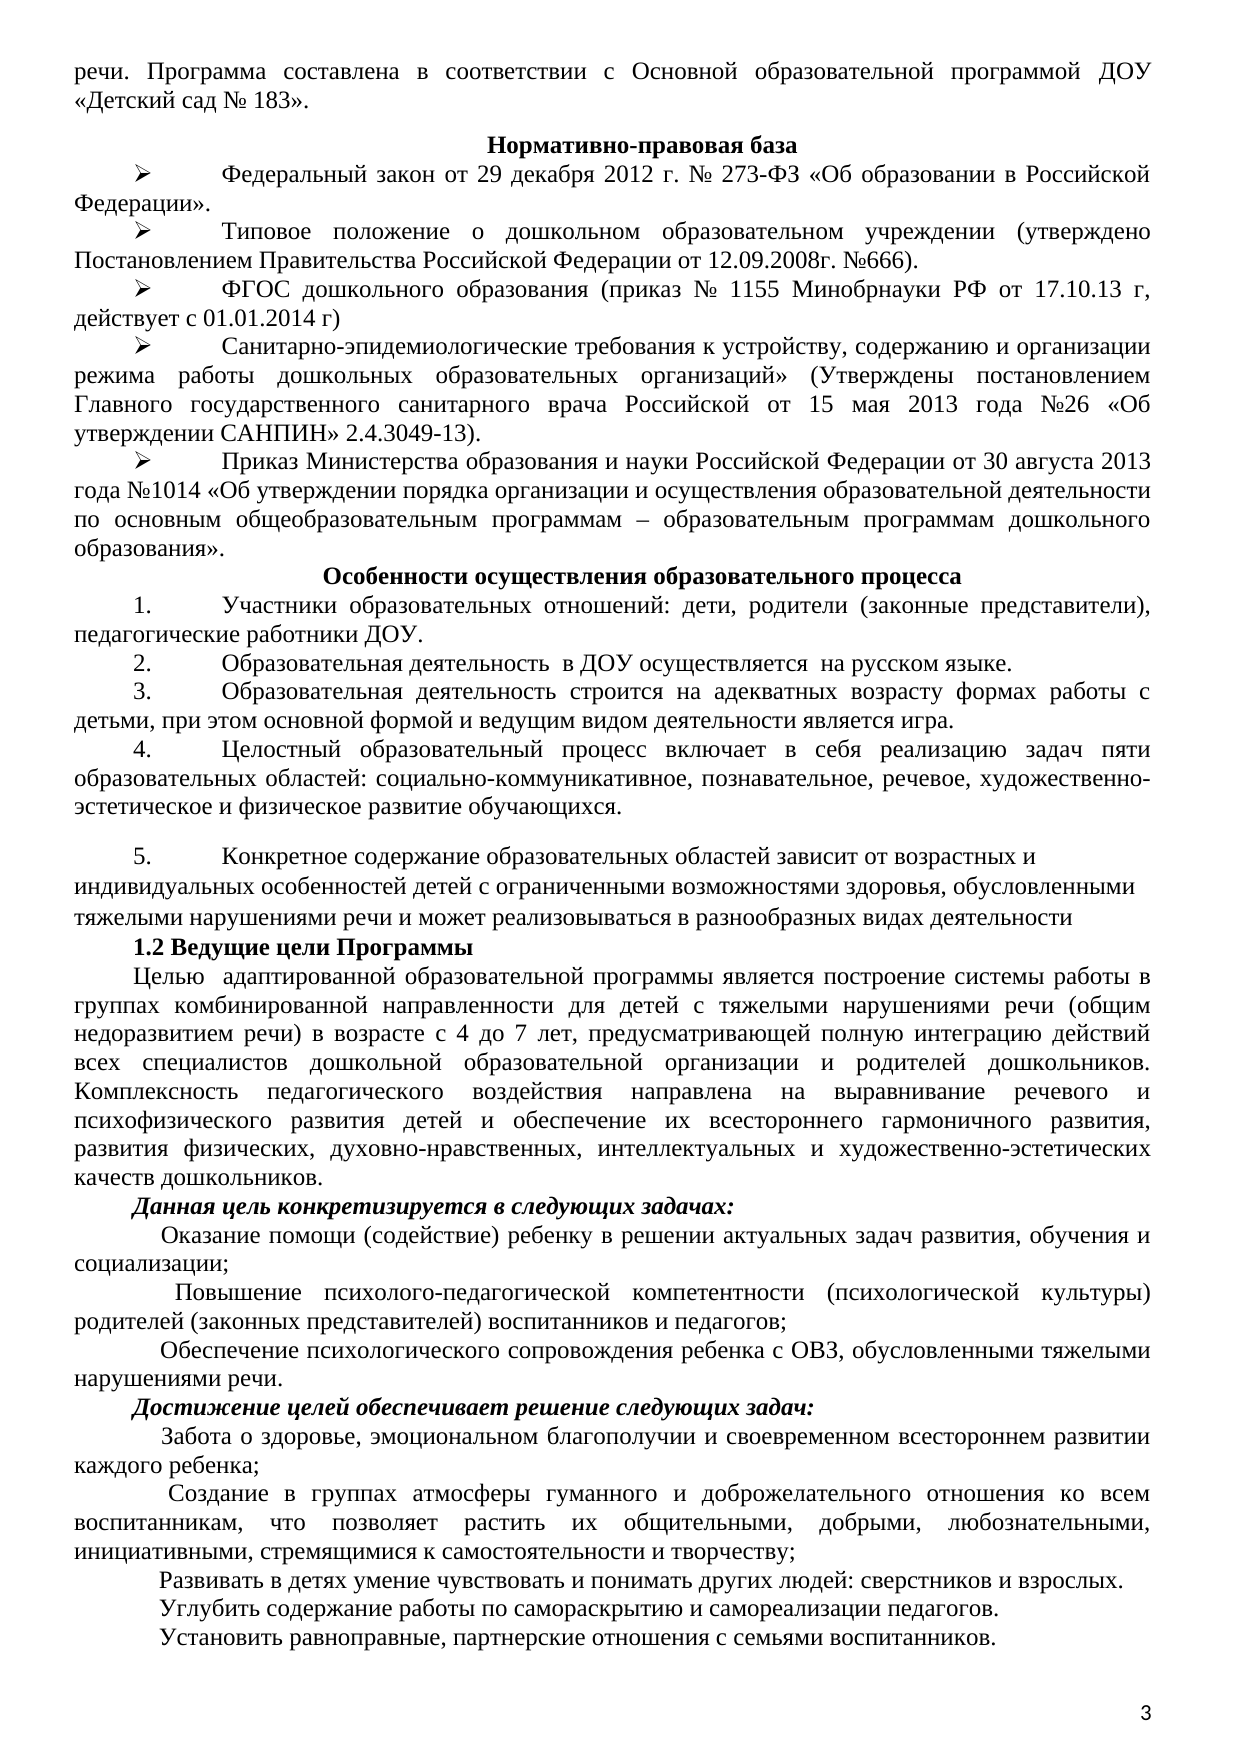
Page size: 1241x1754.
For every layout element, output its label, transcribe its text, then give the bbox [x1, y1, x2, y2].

text Забота о здоровье, эмоциональном благополучии и своевременном всестороннем развитии каждого ребенка; [74, 1421, 1151, 1478]
text Создание в группах атмосферы гуманного и доброжелательного отношения ко всем воспитанникам, что позволяет растить их общительными, добрыми, любознательными, инициативными, стремящимися к самостоятельности и творчеству; [74, 1478, 1151, 1565]
list ФГОС дошкольного образования (приказ № 1155 Минобрнауки РФ от 17.10.13 г, действует с 01.01.2014 г) [74, 274, 1151, 331]
text Обеспечение психологического сопровождения ребенка с ОВЗ, обусловленными тяжелыми нарушениями речи. [74, 1335, 1151, 1392]
list Федеральный закон от 29 декабря 2012 г. № 273-ФЗ «Об образовании в Российской Федерации». [74, 159, 1151, 216]
list Нормативно-правовая база [74, 130, 1151, 159]
text Достижение целей обеспечивает решение следующих задач: [74, 1392, 1151, 1421]
text Целью адаптированной образовательной программы является построение системы работы в группах комбинированной направленности для детей с тяжелыми нарушениями речи (общим недоразвитием речи) в возрасте с 4 до 7 лет, предусматривающей полную интеграцию действий всех специалистов дошкольной образовательной организации и родителей дошкольников. Комплексность педагогического воздействия направлена на выравнивание речевого и психофизического развития детей и обеспечение их всестороннего гармоничного развития, развития физических, духовно-нравственных, интеллектуальных и художественно-эстетических качеств дошкольников. [74, 961, 1151, 1191]
text Повышение психолого-педагогической компетентности (психологической культуры) родителей (законных представителей) воспитанников и педагогов; [74, 1277, 1151, 1335]
text Оказание помощи (содействие) ребенку в решении актуальных задач развития, обучения и социализации; [74, 1220, 1151, 1277]
list 1. Участники образовательных отношений: дети, родители (законные представители), педагогические работники ДОУ. [74, 590, 1151, 648]
list Типовое положение о дошкольном образовательном учреждении (утверждено Постановлением Правительства Российской Федерации от 12.09.2008г. №666). [74, 216, 1151, 274]
list Особенности осуществления образовательного процесса [74, 561, 1151, 590]
text Установить равноправные, партнерские отношения с семьями воспитанников. [74, 1622, 1151, 1651]
list Приказ Министерства образования и науки Российской Федерации от 30 августа 2013 года №1014 «Об утверждении порядка организации и осуществления образовательной деятельности по основным общеобразовательным программам – образовательным программам дошкольного образования». [74, 446, 1151, 561]
text Развивать в детях умение чувствовать и понимать других людей: сверстников и взрослых. [74, 1565, 1151, 1593]
text 5. Конкретное содержание образовательных областей зависит от возрастных и индивидуальных особенностей детей с ограниченными возможностями здоровья, обусловленными тяжелыми нарушениями речи и может реализовываться в разнообразных видах деятельности [74, 841, 1151, 931]
text 1.2 Ведущие цели Программы [74, 932, 1151, 961]
text Данная цель конкретизируется в следующих задачах: [74, 1191, 1151, 1220]
list 4. Целостный образовательный процесс включает в себя реализацию задач пяти образовательных областей: социально-коммуникативное, познавательное, речевое, художественно-эстетическое и физическое развитие обучающихся. [74, 734, 1151, 820]
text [74, 56, 1151, 113]
list Санитарно-эпидемиологические требования к устройству, содержанию и организации режима работы дошкольных образовательных организаций» (Утверждены постановлением Главного государственного санитарного врача Российской от 15 мая 2013 года №26 «Об утверждении САНПИН» 2.4.3049-13). [74, 331, 1151, 446]
text Углубить содержание работы по самораскрытию и самореализации педагогов. [74, 1593, 1151, 1622]
list 2. Образовательная деятельность в ДОУ осуществляется на русском языке. [74, 648, 1151, 676]
list 3. Образовательная деятельность строится на адекватных возрасту формах работы с детьми, при этом основной формой и ведущим видом деятельности является игра. [74, 676, 1151, 734]
